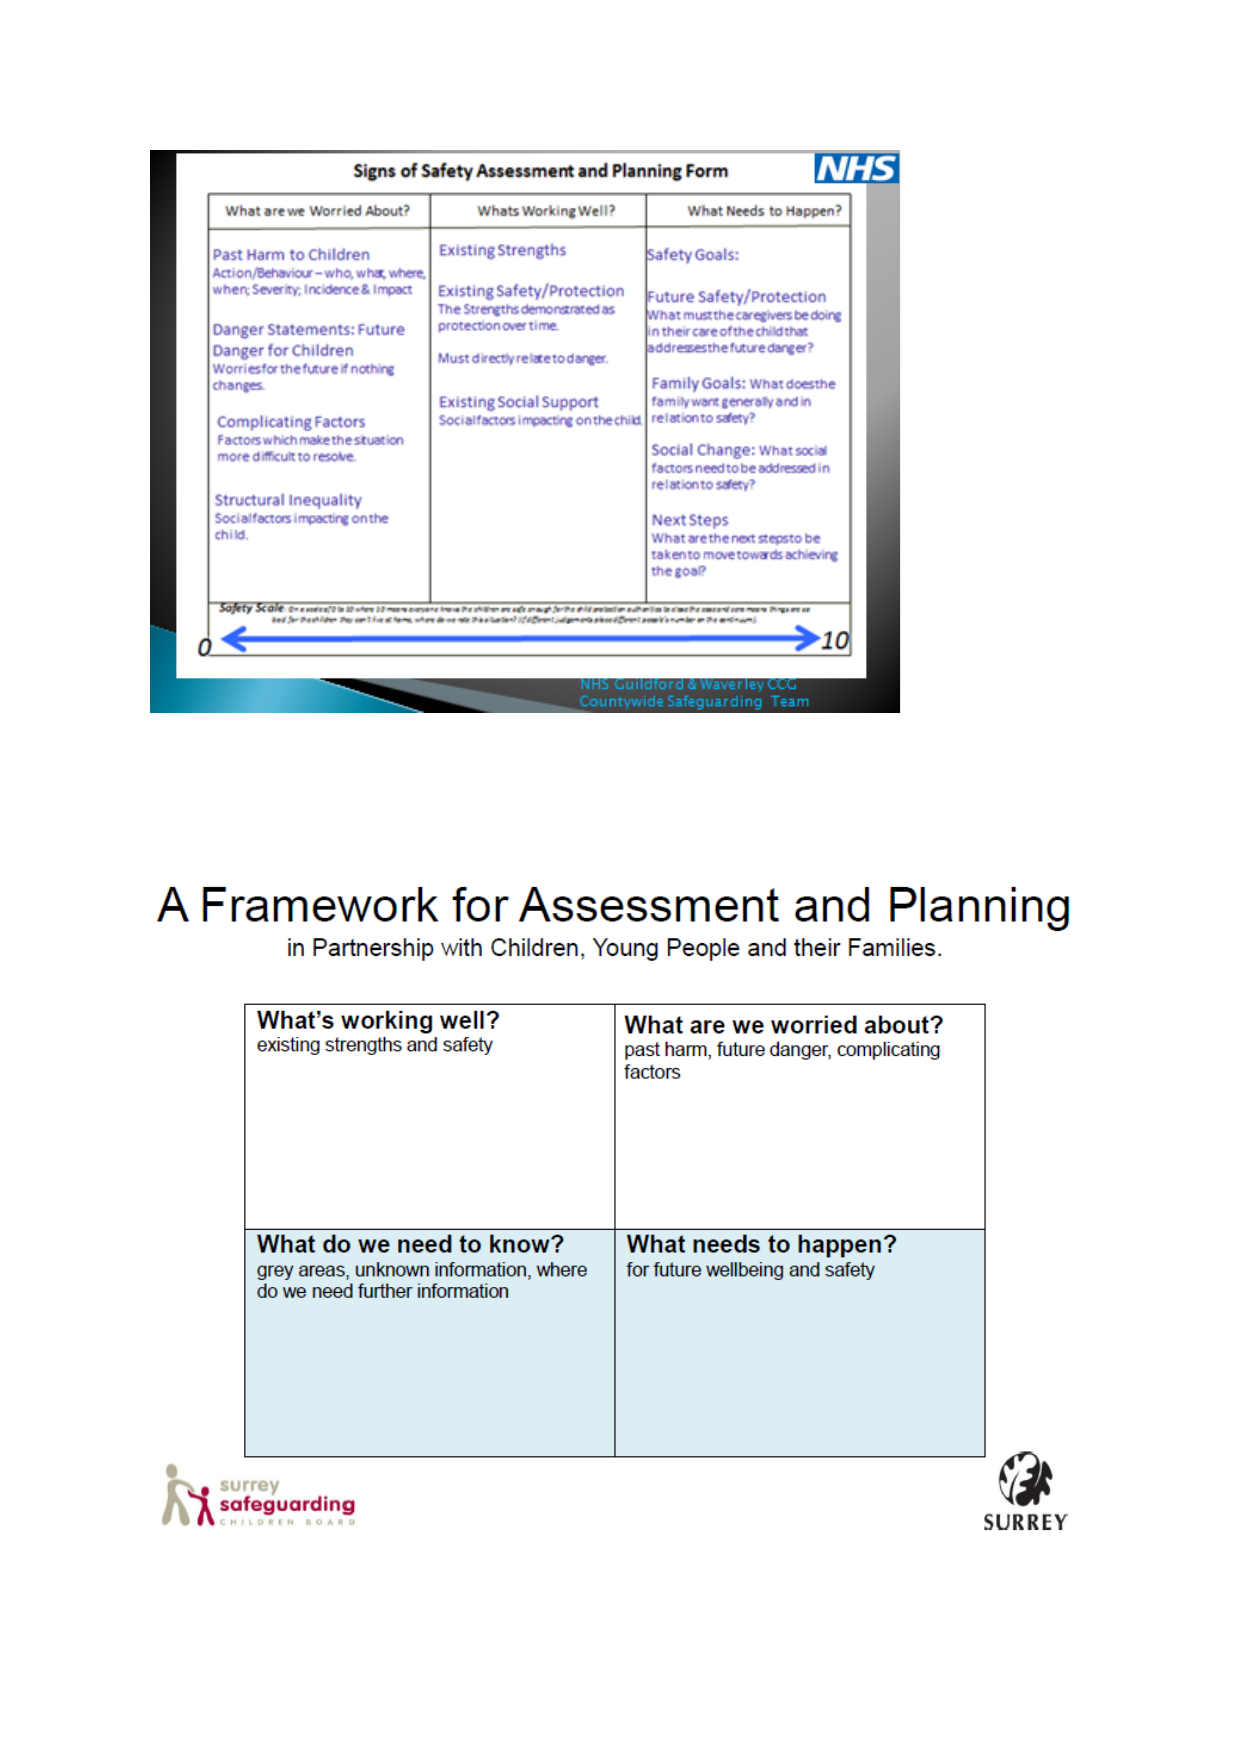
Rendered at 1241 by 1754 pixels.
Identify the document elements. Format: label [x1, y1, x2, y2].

picture [150, 150, 901, 713]
